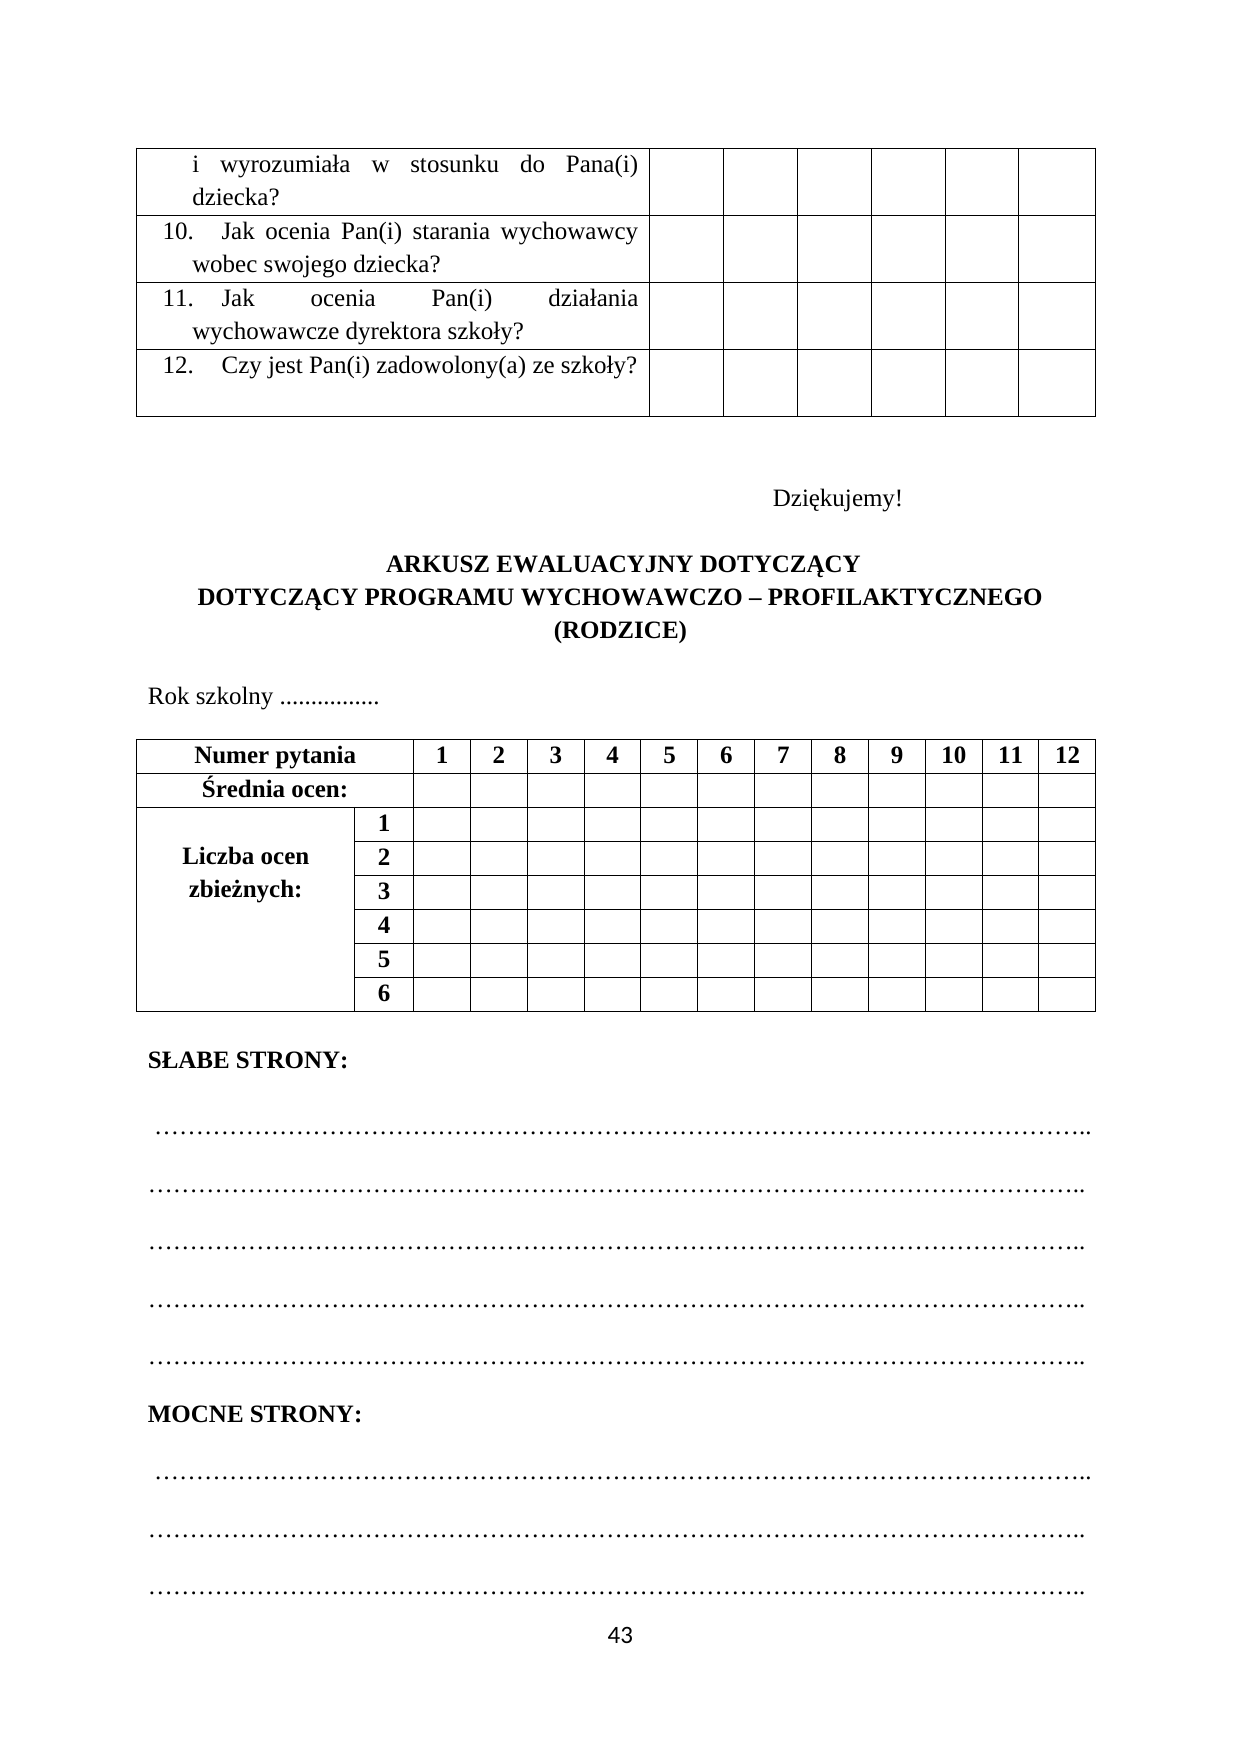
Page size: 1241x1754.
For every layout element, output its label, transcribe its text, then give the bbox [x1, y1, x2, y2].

table_cell [946, 283, 1018, 349]
table_cell [926, 944, 982, 977]
table_cell [1039, 808, 1095, 841]
table_cell [926, 774, 982, 807]
table_cell [471, 842, 527, 875]
table_cell 4 [355, 910, 413, 943]
table_cell [926, 978, 982, 1011]
table_cell [585, 842, 640, 875]
table_cell [698, 774, 754, 807]
table_cell [585, 876, 640, 909]
table_header 12 [1039, 740, 1095, 773]
table_cell [872, 350, 945, 416]
table_cell [869, 910, 925, 943]
table_cell [724, 350, 797, 416]
text ARKUSZ EWALUACYJNY DOTYCZĄCY DOTYCZĄCY PROGRAMU WYCHOWAWCZO – PROFILAKTYCZNEGO [148, 549, 1092, 611]
table_cell [650, 149, 723, 215]
table_cell Czy jest Pan(i) zadowolony(a) ze szkoły? [137, 350, 649, 416]
table_cell [698, 808, 754, 841]
table_cell [872, 149, 945, 215]
table_cell [414, 876, 470, 909]
table_cell [812, 910, 868, 943]
table_cell [724, 216, 797, 282]
table_cell [471, 910, 527, 943]
table_cell [983, 944, 1038, 977]
table_cell [471, 808, 527, 841]
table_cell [137, 149, 649, 215]
table_cell [1039, 978, 1095, 1011]
table_header 1 [414, 740, 470, 773]
table_cell [812, 876, 868, 909]
table_cell [724, 149, 797, 215]
table_cell [585, 944, 640, 977]
table_cell [926, 842, 982, 875]
table_cell [869, 842, 925, 875]
table_cell [755, 808, 811, 841]
table_cell [812, 774, 868, 807]
table_cell [1039, 774, 1095, 807]
table_header 4 [585, 740, 640, 773]
table_cell [983, 808, 1038, 841]
table_cell Jak ocenia Pan(i) działania wychowawcze dyrektora szkoły? [137, 283, 649, 349]
table_cell [812, 842, 868, 875]
table_header 7 [755, 740, 811, 773]
table_cell [1039, 842, 1095, 875]
table_cell [471, 876, 527, 909]
table_cell [698, 842, 754, 875]
table_cell Liczba ocen zbieżnych: [137, 808, 354, 1011]
table_cell [528, 842, 584, 875]
table_cell [812, 944, 868, 977]
table_cell [641, 944, 697, 977]
text (RODZICE) [148, 615, 1092, 644]
table_cell 6 [355, 978, 413, 1011]
table_cell [414, 910, 470, 943]
table_cell [926, 876, 982, 909]
table_cell [528, 808, 584, 841]
table_cell [585, 978, 640, 1011]
table_header 11 [983, 740, 1038, 773]
table_cell [1019, 283, 1095, 349]
table_cell [585, 910, 640, 943]
table_cell [1019, 216, 1095, 282]
table_cell [983, 910, 1038, 943]
table_cell [471, 944, 527, 977]
table_cell [585, 808, 640, 841]
table_cell [798, 216, 871, 282]
table_cell [983, 774, 1038, 807]
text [148, 1456, 1092, 1600]
table_cell [641, 774, 697, 807]
table_cell [869, 876, 925, 909]
table_cell [414, 774, 470, 807]
table_cell [528, 876, 584, 909]
table_cell [698, 978, 754, 1011]
table_cell [812, 808, 868, 841]
table_cell Średnia ocen: [137, 774, 413, 807]
table_cell [641, 808, 697, 841]
table_cell [414, 978, 470, 1011]
table_header 5 [641, 740, 697, 773]
table_cell [755, 910, 811, 943]
table_cell [471, 774, 527, 807]
table_cell [946, 216, 1018, 282]
text Rok szkolny ................ [148, 681, 1092, 710]
table_cell [872, 216, 945, 282]
table_cell 3 [355, 876, 413, 909]
table_header 6 [698, 740, 754, 773]
table_cell [1019, 350, 1095, 416]
table_cell [585, 774, 640, 807]
table_cell [946, 149, 1018, 215]
table_cell Jak ocenia Pan(i) starania wychowawcy wobec swojego dziecka? [137, 216, 649, 282]
table_cell [869, 944, 925, 977]
table_cell [641, 876, 697, 909]
table_header Numer pytania [137, 740, 413, 773]
text Dziękujemy! [148, 483, 1092, 512]
table_cell [869, 774, 925, 807]
table_cell [698, 910, 754, 943]
table_cell [983, 978, 1038, 1011]
table_cell 5 [355, 944, 413, 977]
table_cell 1 [355, 808, 413, 841]
text SŁABE STRONY: [148, 1045, 1092, 1074]
table_cell [869, 978, 925, 1011]
table_cell [1019, 149, 1095, 215]
table_cell [641, 842, 697, 875]
table_cell [698, 944, 754, 977]
table_header 8 [812, 740, 868, 773]
table_cell [798, 283, 871, 349]
table_cell [946, 350, 1018, 416]
table_cell [983, 876, 1038, 909]
table_cell [528, 944, 584, 977]
table_cell [755, 876, 811, 909]
table_cell [414, 842, 470, 875]
table_cell 2 [355, 842, 413, 875]
text MOCNE STRONY: [148, 1399, 1092, 1428]
table_cell [414, 944, 470, 977]
table_cell [641, 978, 697, 1011]
table_header 10 [926, 740, 982, 773]
table_cell [755, 978, 811, 1011]
table_cell [872, 283, 945, 349]
table_cell [641, 910, 697, 943]
table_cell [869, 808, 925, 841]
table_header 3 [528, 740, 584, 773]
table_header 9 [869, 740, 925, 773]
table_cell [724, 283, 797, 349]
table_cell [650, 350, 723, 416]
table_header 2 [471, 740, 527, 773]
table_cell [755, 842, 811, 875]
table_cell [798, 350, 871, 416]
table_cell [812, 978, 868, 1011]
table_cell [471, 978, 527, 1011]
table_cell [983, 842, 1038, 875]
table_cell [1039, 876, 1095, 909]
table_cell [528, 978, 584, 1011]
table_cell [798, 149, 871, 215]
table_cell [755, 944, 811, 977]
table_cell [650, 283, 723, 349]
table_cell [1039, 910, 1095, 943]
table_cell [528, 774, 584, 807]
table_cell [755, 774, 811, 807]
table_cell [650, 216, 723, 282]
table_cell [698, 876, 754, 909]
table_cell [926, 808, 982, 841]
table_cell [1039, 944, 1095, 977]
table_cell [528, 910, 584, 943]
table_cell [926, 910, 982, 943]
table_cell [414, 808, 470, 841]
